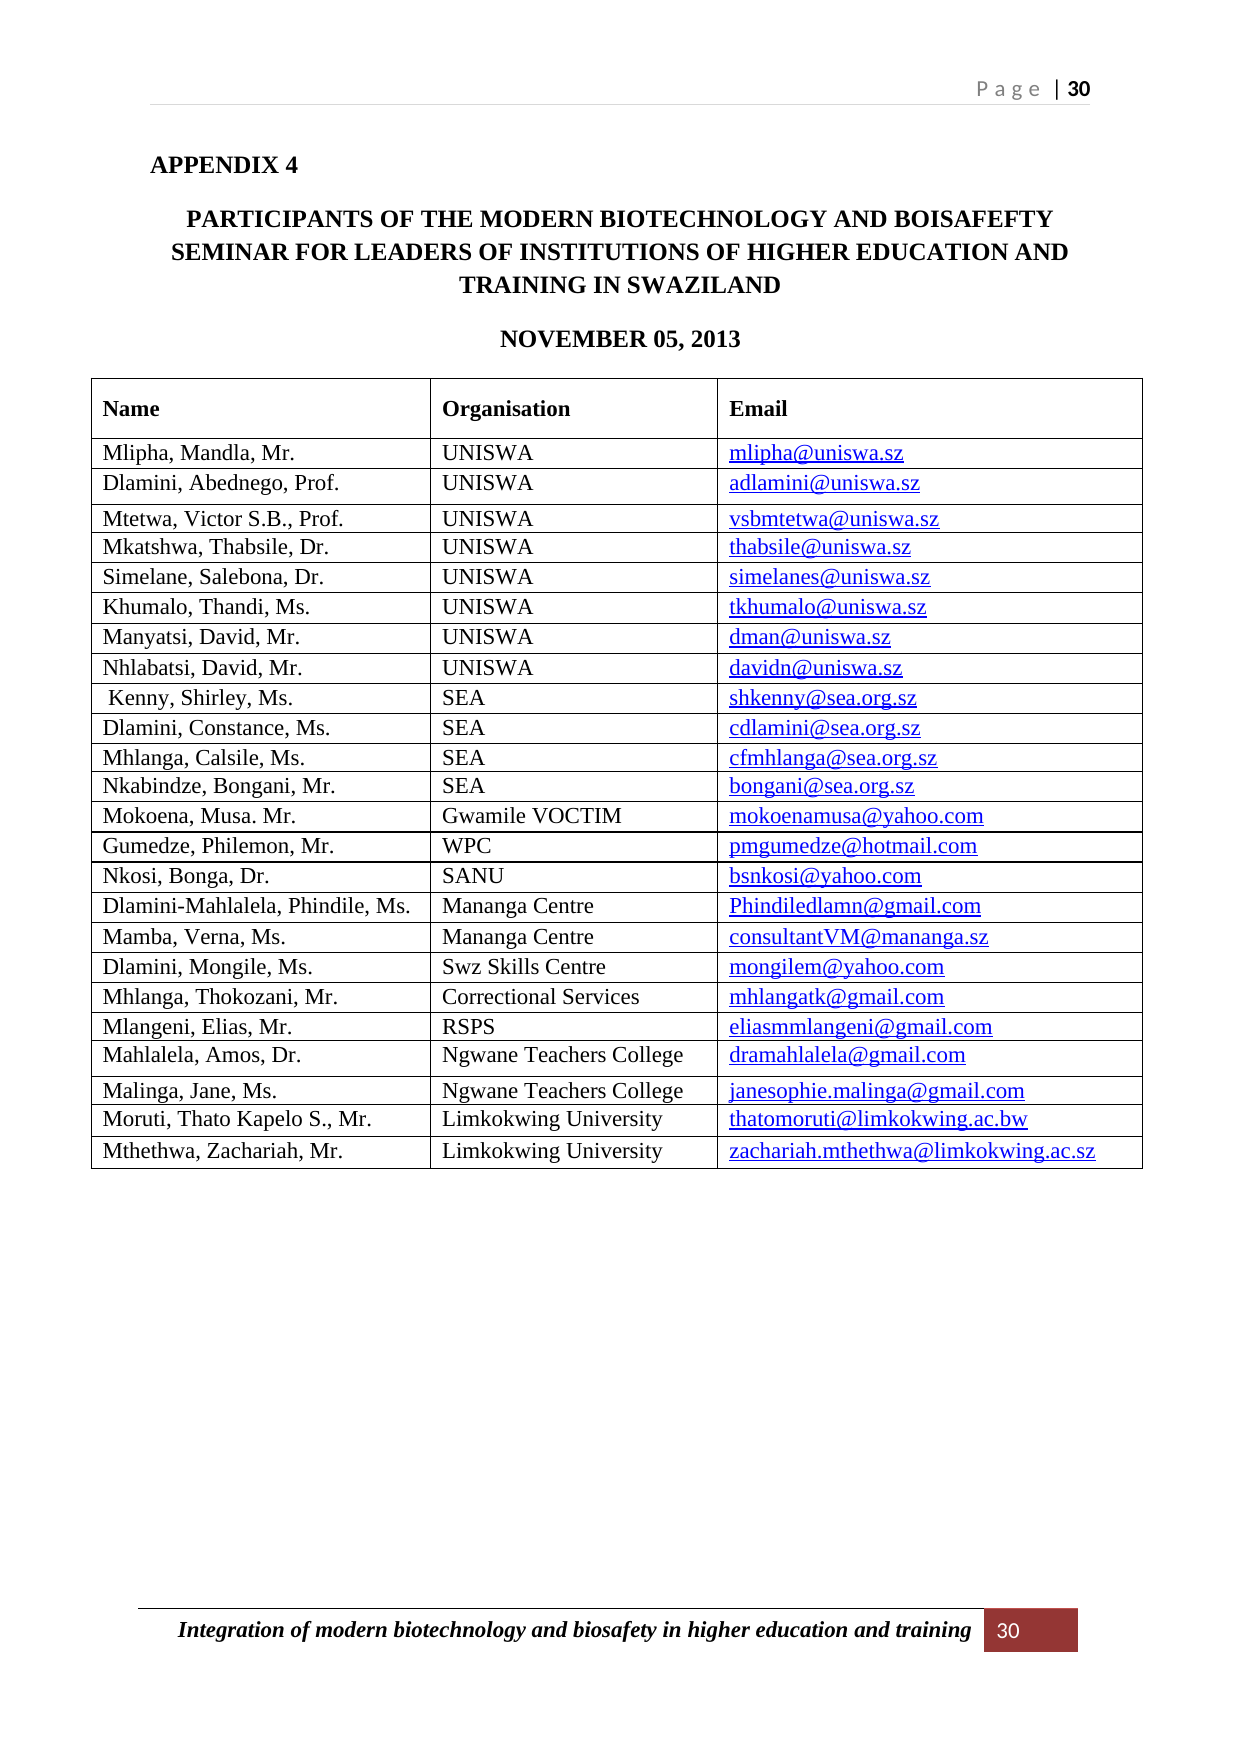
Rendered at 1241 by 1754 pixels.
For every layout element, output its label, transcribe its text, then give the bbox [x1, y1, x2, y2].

table_cell Dlamini, Constance, Ms. [92, 714, 430, 743]
table_cell Mhlanga, Thokozani, Mr. [92, 983, 430, 1012]
table_cell UNISWA [431, 469, 717, 504]
table_cell Dlamini, Abednego, Prof. [92, 469, 430, 504]
table_cell UNISWA [431, 533, 717, 562]
table_cell Moruti, Thato Kapelo S., Mr. [92, 1105, 430, 1136]
table_cell SEA [431, 684, 717, 713]
table_cell SEA [431, 772, 717, 801]
table_cell janesophie.malinga@gmail.com [718, 1077, 1142, 1104]
text PARTICIPANTS OF THE MODERN BIOTECHNOLOGY AND BOISAFEFTY SEMINAR FOR LEADERS OF INSTITUTIONS OF HIGHER EDUCATION AND TRAINING IN SWAZILAND [150, 204, 1090, 299]
table_cell Swz Skills Centre [431, 953, 717, 982]
table_cell davidn@uniswa.sz [718, 654, 1142, 683]
table_cell bongani@sea.org.sz [718, 772, 1142, 801]
table_cell Limkokwing University [431, 1137, 717, 1168]
table_cell Phindiledlamn@gmail.com [718, 893, 1142, 922]
table_cell bsnkosi@yahoo.com [718, 863, 1142, 892]
table_cell zachariah.mthethwa@limkokwing.ac.sz [718, 1137, 1142, 1168]
table_cell Gwamile VOCTIM [431, 802, 717, 831]
table_cell simelanes@uniswa.sz [718, 563, 1142, 592]
table_cell Mlangeni, Elias, Mr. [92, 1013, 430, 1040]
table_cell Malinga, Jane, Ms. [92, 1077, 430, 1104]
table_cell Nhlabatsi, David, Mr. [92, 654, 430, 683]
table_cell Mkatshwa, Thabsile, Dr. [92, 533, 430, 562]
table_cell pmgumedze@hotmail.com [718, 833, 1142, 861]
table_cell Manyatsi, David, Mr. [92, 624, 430, 652]
table_cell Ngwane Teachers College [431, 1041, 717, 1076]
table_cell SEA [431, 714, 717, 743]
table_cell UNISWA [431, 654, 717, 683]
table_header Name [92, 379, 430, 438]
table_cell Mananga Centre [431, 923, 717, 952]
table_cell Mtetwa, Victor S.B., Prof. [92, 505, 430, 532]
table_cell cdlamini@sea.org.sz [718, 714, 1142, 743]
table_cell mokoenamusa@yahoo.com [718, 802, 1142, 831]
table_cell Gumedze, Philemon, Mr. [92, 833, 430, 861]
text NOVEMBER 05, 2013 [150, 324, 1090, 352]
table_cell dramahlalela@gmail.com [718, 1041, 1142, 1076]
table_cell thabsile@uniswa.sz [718, 533, 1142, 562]
table_cell Mthethwa, Zachariah, Mr. [92, 1137, 430, 1168]
table_cell Dlamini, Mongile, Ms. [92, 953, 430, 982]
table_cell UNISWA [431, 593, 717, 622]
table_cell thatomoruti@limkokwing.ac.bw [718, 1105, 1142, 1136]
table_cell SANU [431, 863, 717, 892]
table_cell Limkokwing University [431, 1105, 717, 1136]
table_cell Nkosi, Bonga, Dr. [92, 863, 430, 892]
table_cell UNISWA [431, 439, 717, 468]
table_cell Mamba, Verna, Ms. [92, 923, 430, 952]
table_cell shkenny@sea.org.sz [718, 684, 1142, 713]
table_cell Mananga Centre [431, 893, 717, 922]
table_cell UNISWA [431, 563, 717, 592]
table_cell SEA [431, 744, 717, 771]
table_cell mongilem@yahoo.com [718, 953, 1142, 982]
table_cell dman@uniswa.sz [718, 624, 1142, 652]
table_cell UNISWA [431, 624, 717, 652]
table_cell tkhumalo@uniswa.sz [718, 593, 1142, 622]
table_cell Ngwane Teachers College [431, 1077, 717, 1104]
table_cell Dlamini-Mahlalela, Phindile, Ms. [92, 893, 430, 922]
table_cell Mhlanga, Calsile, Ms. [92, 744, 430, 771]
table_cell WPC [431, 833, 717, 861]
table_cell mhlangatk@gmail.com [718, 983, 1142, 1012]
table_cell Nkabindze, Bongani, Mr. [92, 772, 430, 801]
table_header Email [718, 379, 1142, 438]
table_cell Khumalo, Thandi, Ms. [92, 593, 430, 622]
table_cell eliasmmlangeni@gmail.com [718, 1013, 1142, 1040]
table_cell Mokoena, Musa. Mr. [92, 802, 430, 831]
table_header Organisation [431, 379, 717, 438]
text APPENDIX 4 [150, 150, 1090, 179]
table_cell Correctional Services [431, 983, 717, 1012]
table_cell Simelane, Salebona, Dr. [92, 563, 430, 592]
table_cell UNISWA [431, 505, 717, 532]
table_cell adlamini@uniswa.sz [718, 469, 1142, 504]
table_cell Mlipha, Mandla, Mr. [92, 439, 430, 468]
table_cell vsbmtetwa@uniswa.sz [718, 505, 1142, 532]
table_cell Kenny, Shirley, Ms. [92, 684, 430, 713]
table_cell RSPS [431, 1013, 717, 1040]
table_cell Mahlalela, Amos, Dr. [92, 1041, 430, 1076]
table_cell cfmhlanga@sea.org.sz [718, 744, 1142, 771]
table_cell consultantVM@mananga.sz [718, 923, 1142, 952]
table_cell mlipha@uniswa.sz [718, 439, 1142, 468]
